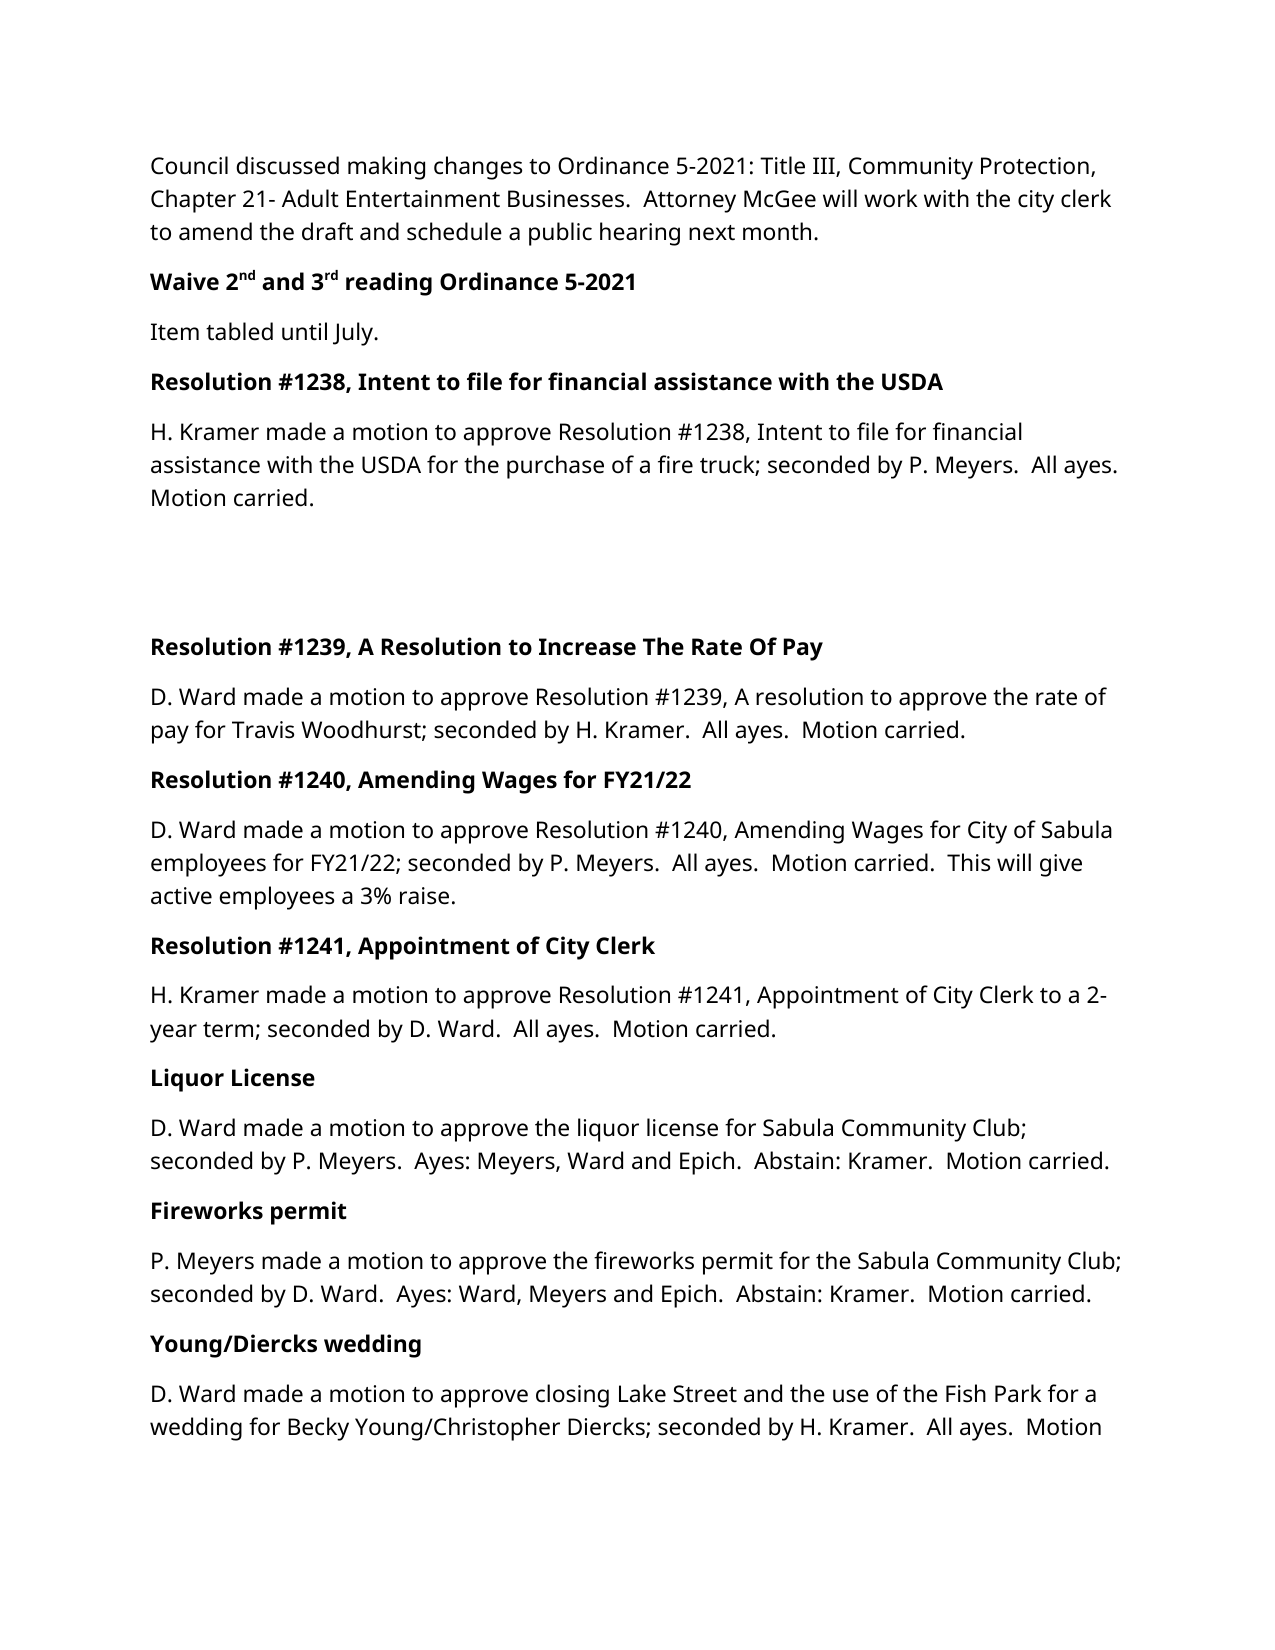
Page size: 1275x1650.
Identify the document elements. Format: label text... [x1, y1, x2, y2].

text Resolution #1240, Amending Wages for FY21/22 [150, 764, 1125, 795]
text P. Meyers made a motion to approve the fireworks permit for the Sabula Community Club; seconded by D. Ward. Ayes: Ward, Meyers and Epich. Abstain: Kramer. Motion carried. [150, 1245, 1125, 1309]
text D. Ward made a motion to approve Resolution #1239, A resolution to approve the rate of pay for Travis Woodhurst; seconded by H. Kramer. All ayes. Motion carried. [150, 681, 1125, 745]
text Item tabled until July. [150, 316, 1125, 347]
text H. Kramer made a motion to approve Resolution #1241, Appointment of City Clerk to a 2-year term; seconded by D. Ward. All ayes. Motion carried. [150, 979, 1125, 1044]
text Council discussed making changes to Ordinance 5-2021: Title III, Community Protection, Chapter 21- Adult Entertainment Businesses. Attorney McGee will work with the city clerk to amend the draft and schedule a public hearing next month. [150, 150, 1125, 247]
text Liquor License [150, 1062, 1125, 1093]
text D. Ward made a motion to approve the liquor license for Sabula Community Club; seconded by P. Meyers. Ayes: Meyers, Ward and Epich. Abstain: Kramer. Motion carried. [150, 1112, 1125, 1176]
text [150, 1377, 1125, 1442]
text Waive 2nd and 3rd reading Ordinance 5-2021 [150, 266, 1125, 297]
text Resolution #1239, A Resolution to Increase The Rate Of Pay [150, 631, 1125, 662]
text H. Kramer made a motion to approve Resolution #1238, Intent to file for financial assistance with the USDA for the purchase of a fire truck; seconded by P. Meyers. All ayes. Motion carried. [150, 415, 1125, 513]
text Young/Diercks wedding [150, 1328, 1125, 1359]
text Resolution #1241, Appointment of City Clerk [150, 929, 1125, 961]
text D. Ward made a motion to approve Resolution #1240, Amending Wages for City of Sabula employees for FY21/22; seconded by P. Meyers. All ayes. Motion carried. This will give active employees a 3% raise. [150, 813, 1125, 911]
text Fireworks permit [150, 1195, 1125, 1226]
text Resolution #1238, Intent to file for financial assistance with the USDA [150, 366, 1125, 397]
